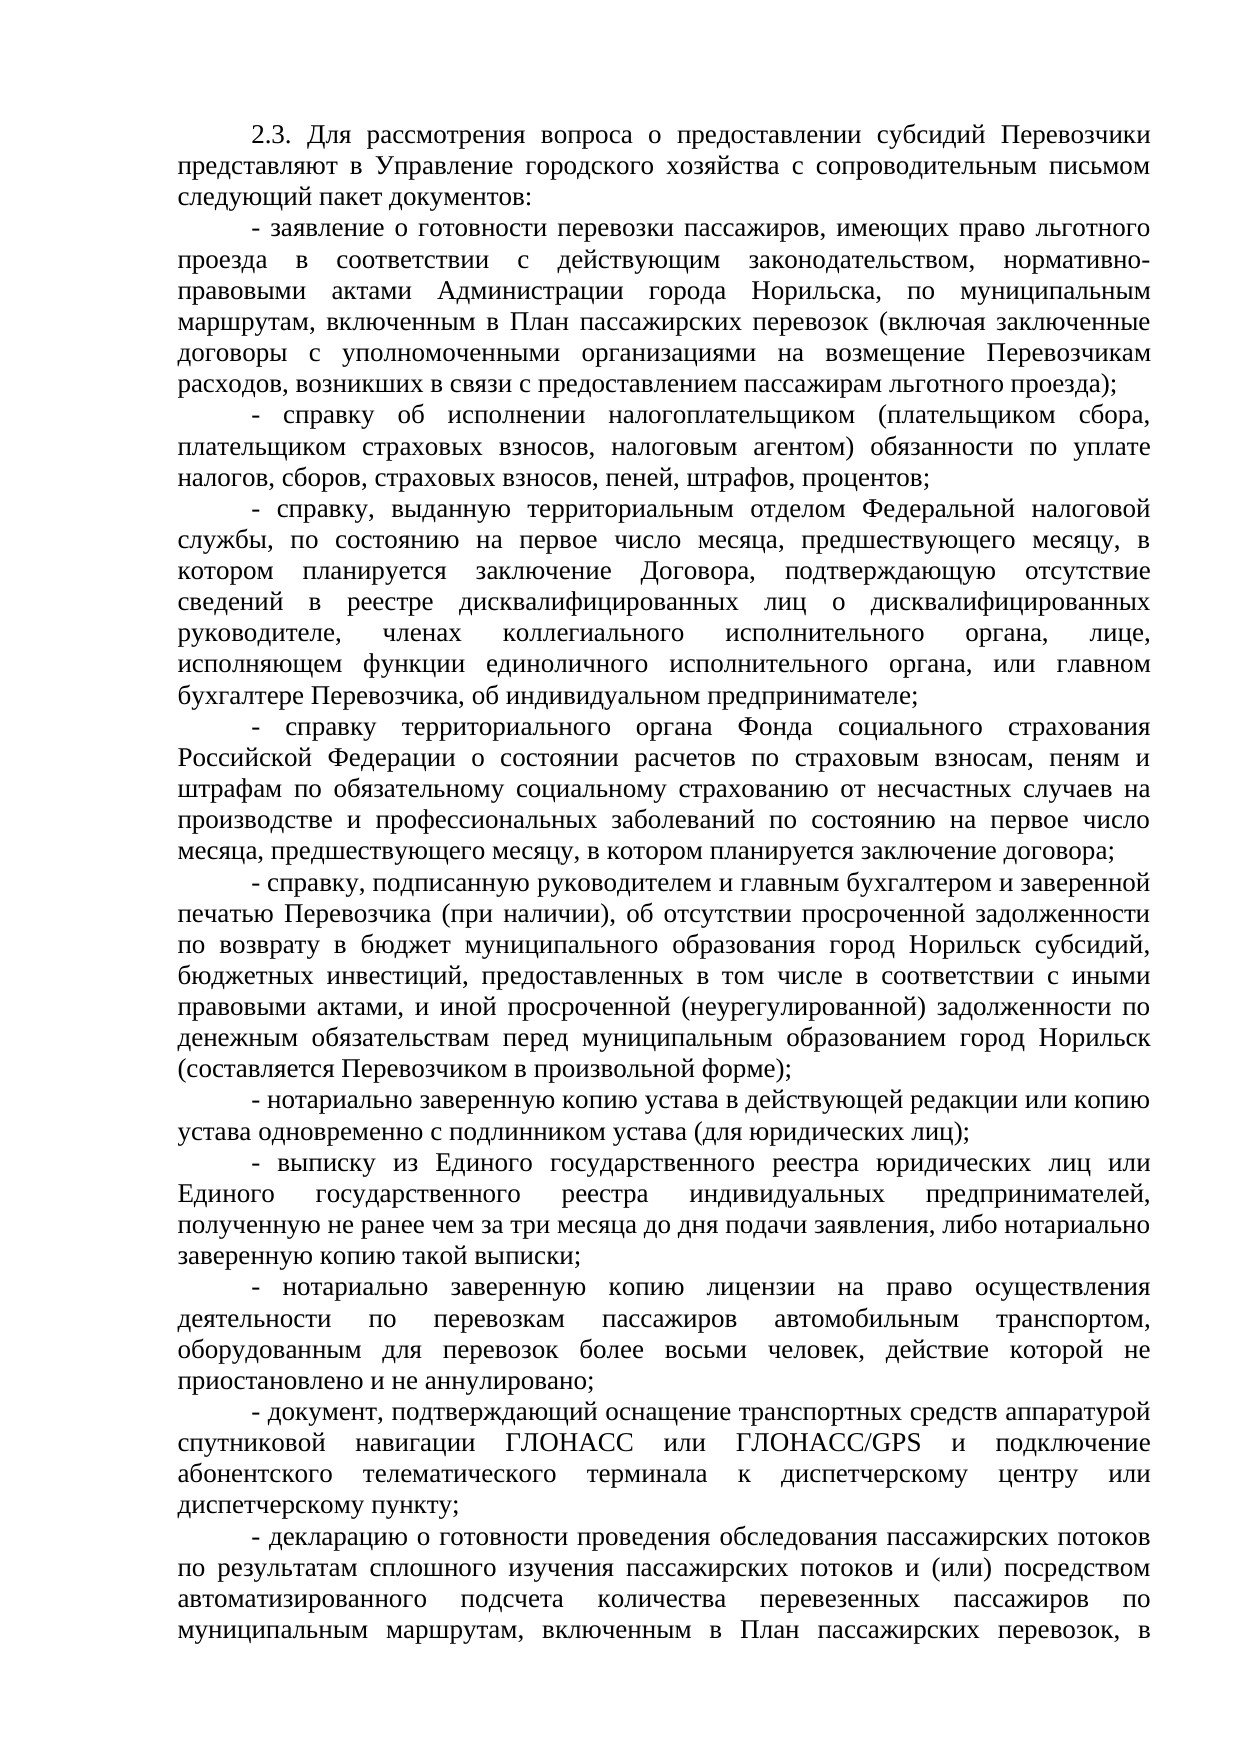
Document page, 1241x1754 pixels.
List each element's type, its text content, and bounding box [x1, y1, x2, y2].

text - справку, выданную территориальным отделом Федеральной налоговой службы, по состоянию на первое число месяца, предшествующего месяцу, в котором планируется заключение Договора, подтверждающую отсутствие сведений в реестре дисквалифицированных лиц о дисквалифицированных руководителе, членах коллегиального исполнительного органа, лице, исполняющем функции единоличного исполнительного органа, или главном бухгалтере Перевозчика, об индивидуальном предпринимателе; [177, 492, 1152, 710]
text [177, 1520, 1152, 1644]
text - заявление о готовности перевозки пассажиров, имеющих право льготного проезда в соответствии с действующим законодательством, нормативно-правовыми актами Администрации города Норильска, по муниципальным маршрутам, включенным в План пассажирских перевозок (включая заключенные договоры с уполномоченными организациями на возмещение Перевозчикам расходов, возникших в связи с предоставлением пассажирам льготного проезда); [177, 212, 1152, 398]
text 2.3. Для рассмотрения вопроса о предоставлении субсидий Перевозчики представляют в Управление городского хозяйства с сопроводительным письмом следующий пакет документов: [177, 118, 1152, 212]
text - документ, подтверждающий оснащение транспортных средств аппаратурой спутниковой навигации ГЛОНАСС или ГЛОНАСС/GPS и подключение абонентского телематического терминала к диспетчерскому центру или диспетчерскому пункту; [177, 1395, 1152, 1520]
text - нотариально заверенную копию лицензии на право осуществления деятельности по перевозкам пассажиров автомобильным транспортом, оборудованным для перевозок более восьми человек, действие которой не приостановлено и не аннулировано; [177, 1271, 1152, 1395]
text - нотариально заверенную копию устава в действующей редакции или копию устава одновременно с подлинником устава (для юридических лиц); [177, 1084, 1152, 1146]
text - выписку из Единого государственного реестра юридических лиц или Единого государственного реестра индивидуальных предпринимателей, полученную не ранее чем за три месяца до дня подачи заявления, либо нотариально заверенную копию такой выписки; [177, 1146, 1152, 1271]
text - справку территориального органа Фонда социального страхования Российской Федерации о состоянии расчетов по страховым взносам, пеням и штрафам по обязательному социальному страхованию от несчастных случаев на производстве и профессиональных заболеваний по состоянию на первое число месяца, предшествующего месяцу, в котором планируется заключение договора; [177, 710, 1152, 866]
text - справку, подписанную руководителем и главным бухгалтером и заверенной печатью Перевозчика (при наличии), об отсутствии просроченной задолженности по возврату в бюджет муниципального образования город Норильск субсидий, бюджетных инвестиций, предоставленных в том числе в соответствии с иными правовыми актами, и иной просроченной (неурегулированной) задолженности по денежным обязательствам перед муниципальным образованием город Норильск (составляется Перевозчиком в произвольной форме); [177, 866, 1152, 1084]
text - справку об исполнении налогоплательщиком (плательщиком сбора, плательщиком страховых взносов, налоговым агентом) обязанности по уплате налогов, сборов, страховых взносов, пеней, штрафов, процентов; [177, 398, 1152, 492]
